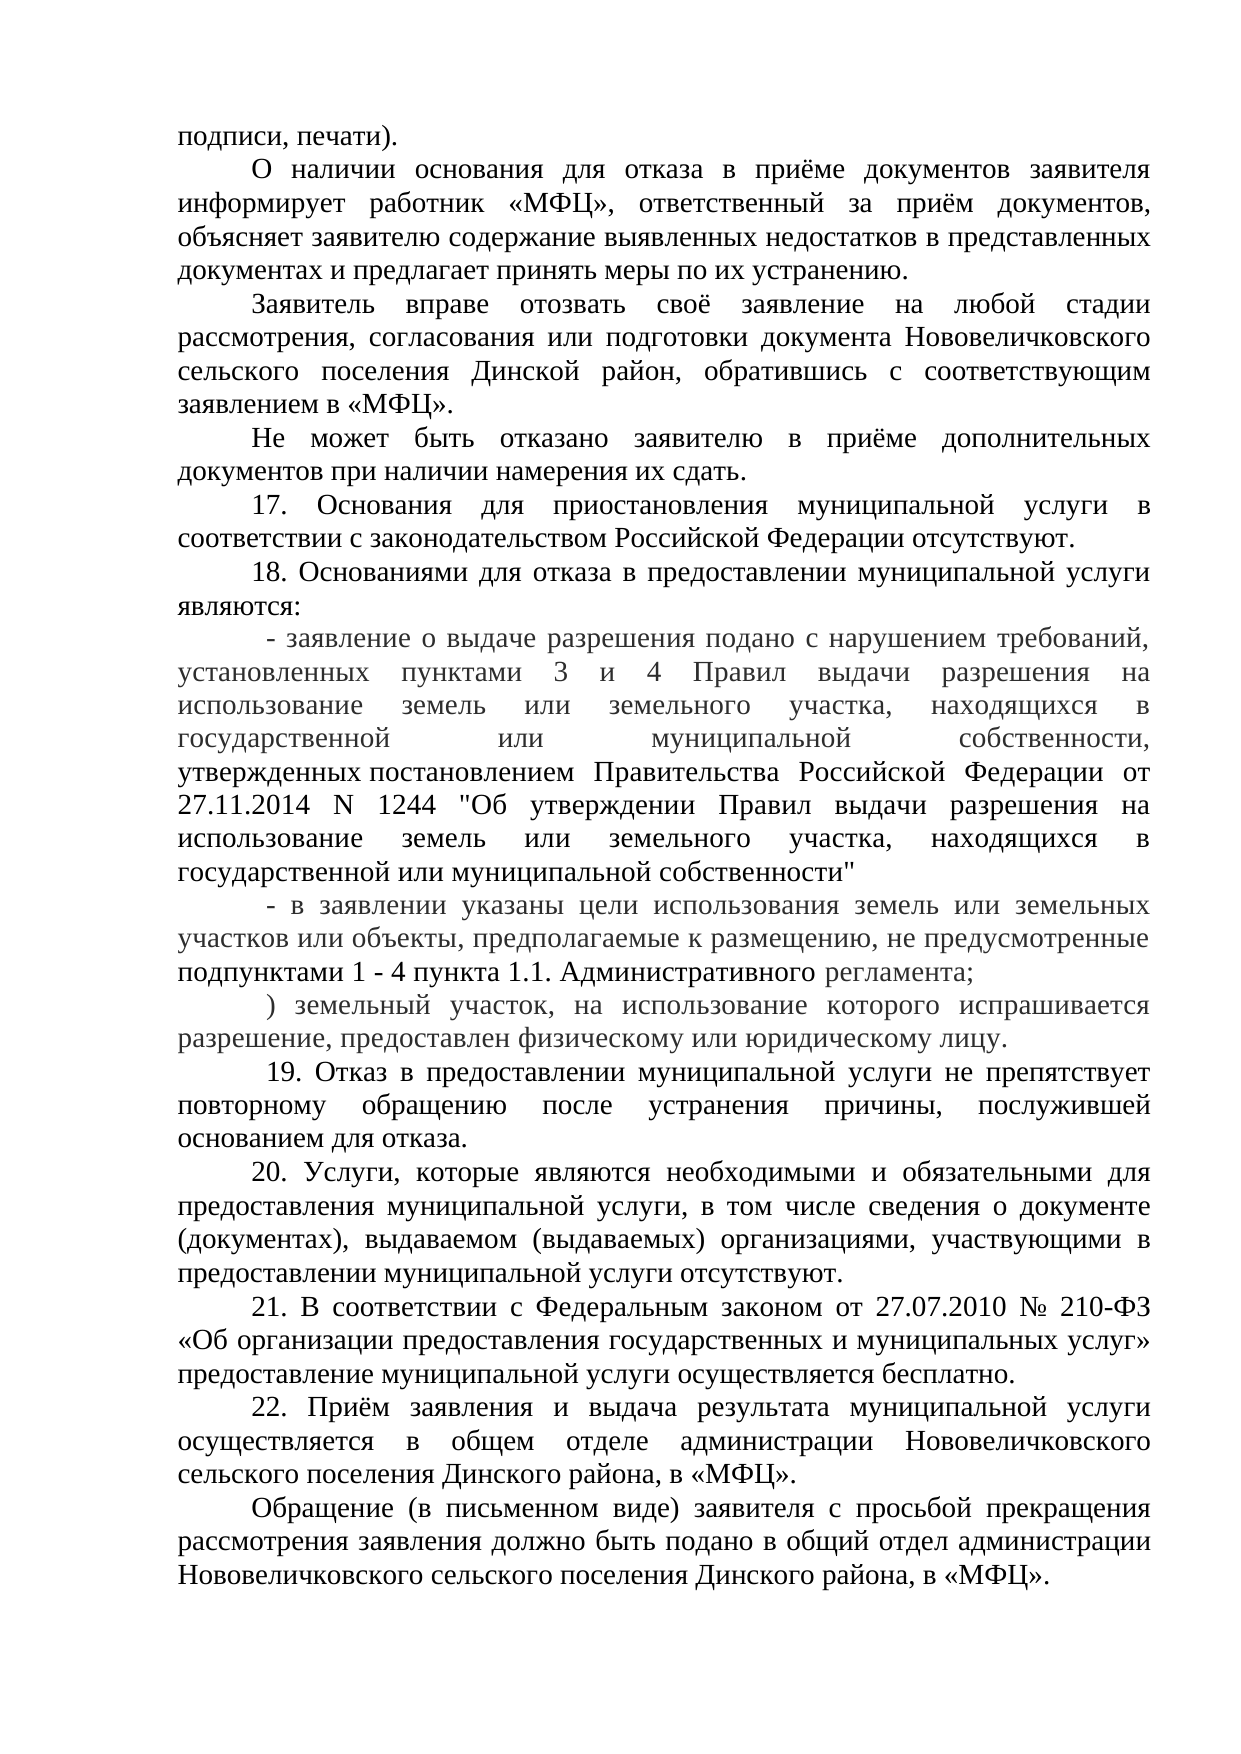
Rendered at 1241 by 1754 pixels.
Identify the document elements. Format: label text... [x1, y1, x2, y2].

text ) земельный участок, на использование которого испрашивается разрешение, предоставлен физическому или юридическому лицу. [177, 988, 1152, 1054]
text О наличии основания для отказа в приёме документов заявителя информирует работник «МФЦ», ответственный за приём документов, объясняет заявителю содержание выявленных недостатков в представленных документах и предлагает принять меры по их устранению. [177, 152, 1152, 286]
text 20. Услуги, которые являются необходимыми и обязательными для предоставления муниципальной услуги, в том числе сведения о документе (документах), выдаваемом (выдаваемых) организациями, участвующими в предоставлении муниципальной услуги отсутствуют. [177, 1154, 1152, 1289]
text 21. В соответствии с Федеральным законом от 27.07.2010 № 210-ФЗ «Об организации предоставления государственных и муниципальных услуг» предоставление муниципальной услуги осуществляется бесплатно. [177, 1289, 1152, 1389]
text Не может быть отказано заявителю в приёме дополнительных документов при наличии намерения их сдать. [177, 420, 1152, 487]
text 17. Основания для приостановления муниципальной услуги в соответствии с законодательством Российской Федерации отсутствуют. [177, 487, 1152, 554]
text 18. Основаниями для отказа в предоставлении муниципальной услуги являются: [177, 554, 1152, 621]
text Обращение (в письменном виде) заявителя с просьбой прекращения рассмотрения заявления должно быть подано в общий отдел администрации Нововеличковского сельского поселения Динского района, в «МФЦ». [177, 1490, 1152, 1591]
text - в заявлении указаны цели использования земель или земельных участков или объекты, предполагаемые к размещению, не предусмотренные подпунктами 1 - 4 пункта 1.1. Административного регламента; [177, 888, 1152, 988]
text - заявление о выдаче разрешения подано с нарушением требований, установленных пунктами 3 и 4 Правил выдачи разрешения на использование земель или земельного участка, находящихся в государственной или муниципальной собственности, утвержденных постановлением Правительства Российской Федерации от 27.11.2014 N 1244 "Об утверждении Правил выдачи разрешения на использование земель или земельного участка, находящихся в государственной или муниципальной собственности" [177, 621, 1152, 888]
text 22. Приём заявления и выдача результата муниципальной услуги осуществляется в общем отделе администрации Нововеличковского сельского поселения Динского района, в «МФЦ». [177, 1389, 1152, 1490]
text Заявитель вправе отозвать своё заявление на любой стадии рассмотрения, согласования или подготовки документа Нововеличковского сельского поселения Динской район, обратившись с соответствующим заявлением в «МФЦ». [177, 286, 1152, 420]
text 19. Отказ в предоставлении муниципальной услуги не препятствует повторному обращению после устранения причины, послужившей основанием для отказа. [177, 1054, 1152, 1154]
